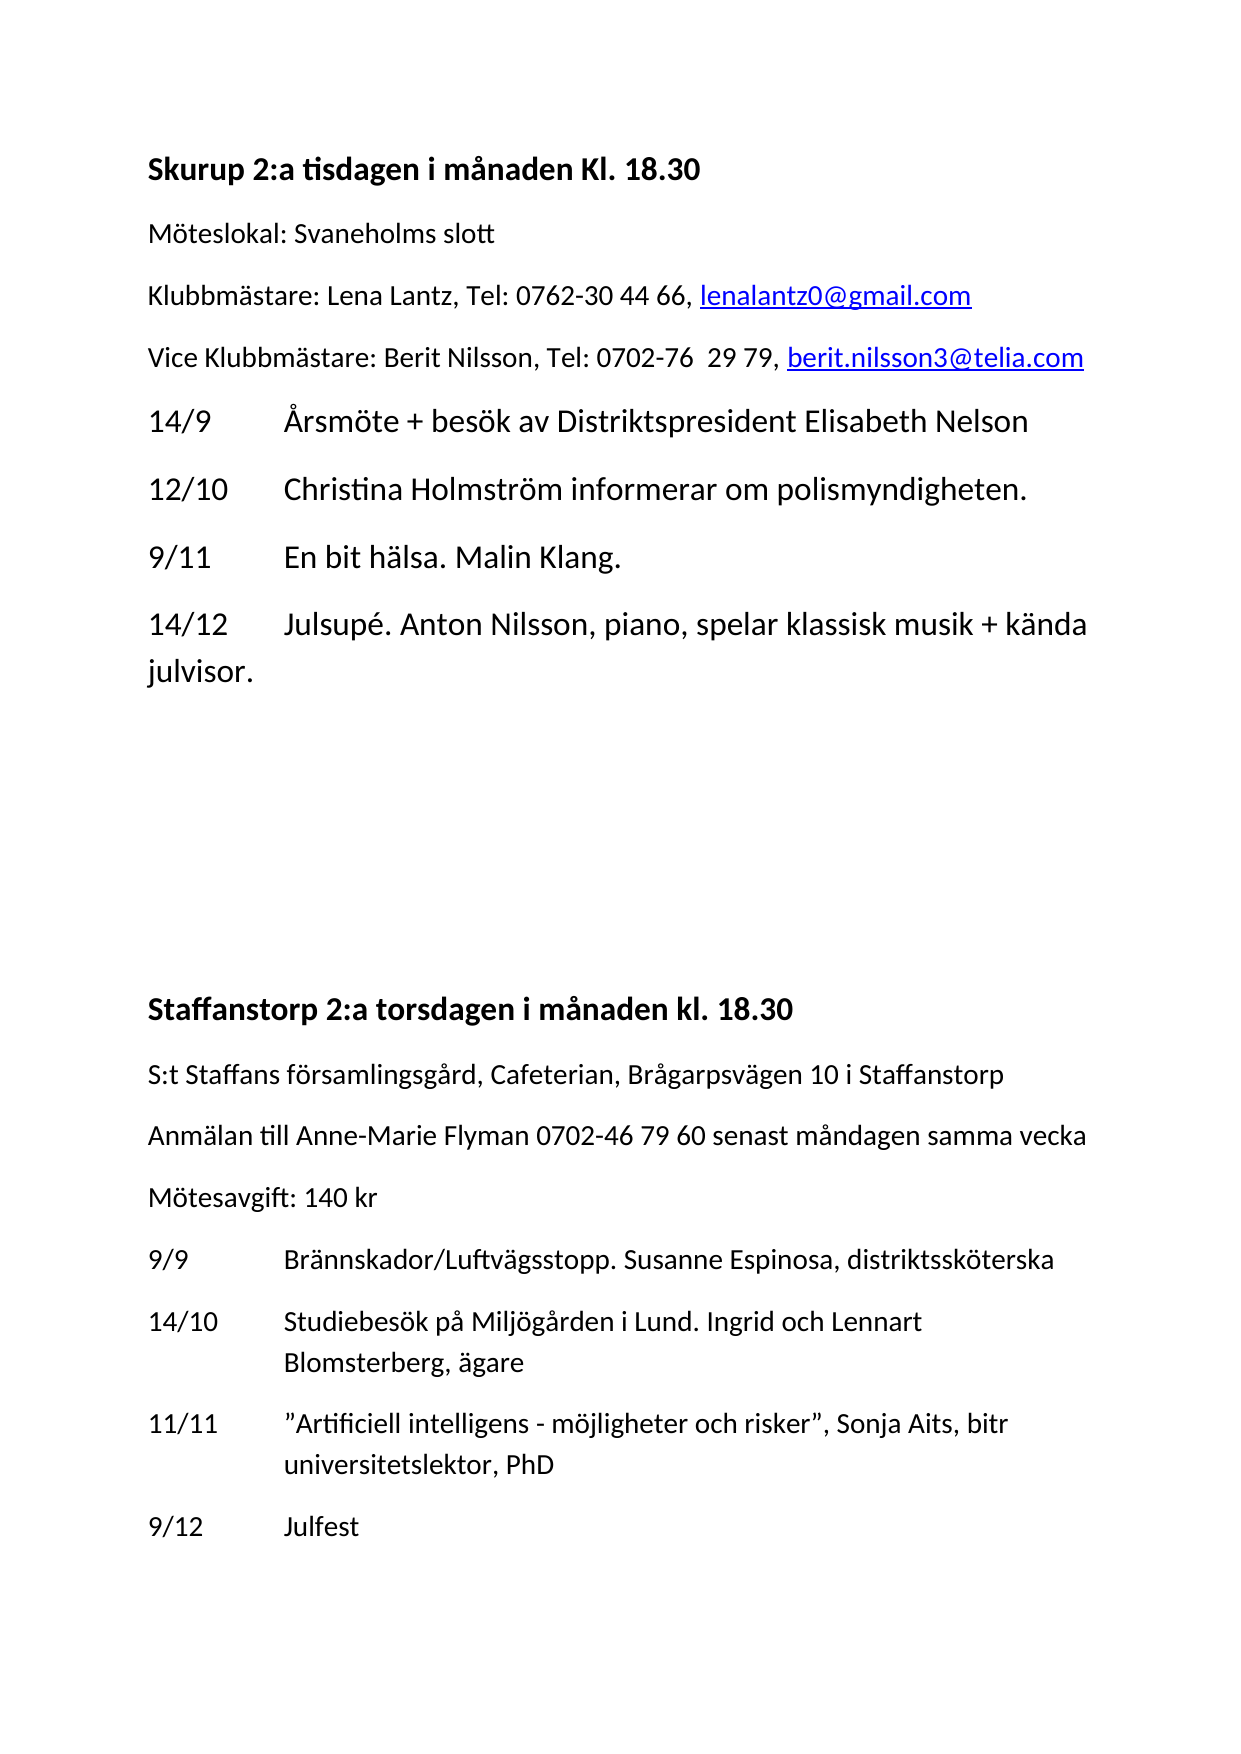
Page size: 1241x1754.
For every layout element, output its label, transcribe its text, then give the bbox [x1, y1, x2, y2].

text 14/9 Årsmöte + besök av Distriktspresident Elisabeth Nelson [148, 401, 1093, 441]
text 11/11 ”Artificiell intelligens - möjligheter och risker”, Sonja Aits, bitr universitetslektor, PhD [148, 1406, 1093, 1482]
text 9/11 En bit hälsa. Malin Klang. [148, 536, 1093, 576]
text 9/12 Julfest [148, 1508, 1093, 1544]
text 14/10 Studiebesök på Miljögården i Lund. Ingrid och Lennart Blomsterberg, ägare [148, 1303, 1093, 1379]
text Mötesavgift: 140 kr [148, 1179, 1093, 1215]
text Klubbmästare: Lena Lantz, Tel: 0762-30 44 66, lenalantz0@gmail.com [148, 277, 1093, 313]
text Vice Klubbmästare: Berit Nilsson, Tel: 0702-76 29 79, berit.nilsson3@telia.com [148, 339, 1093, 374]
text Skurup 2:a tisdagen i månaden Kl. 18.30 [148, 148, 1093, 188]
text Staffanstorp 2:a torsdagen i månaden kl. 18.30 [148, 988, 1093, 1029]
text S:t Staffans församlingsgård, Cafeterian, Brågarpsvägen 10 i Staffanstorp [148, 1056, 1093, 1091]
text Möteslokal: Svaneholms slott [148, 215, 1093, 251]
text 12/10 Christina Holmström informerar om polismyndigheten. [148, 468, 1093, 509]
text 9/9 Brännskador/Luftvägsstopp. Susanne Espinosa, distriktssköterska [148, 1241, 1093, 1277]
text 14/12 Julsupé. Anton Nilsson, piano, spelar klassisk musik + kända julvisor. [148, 603, 1093, 691]
text Anmälan till Anne-Marie Flyman 0702-46 79 60 senast måndagen samma vecka [148, 1117, 1093, 1153]
